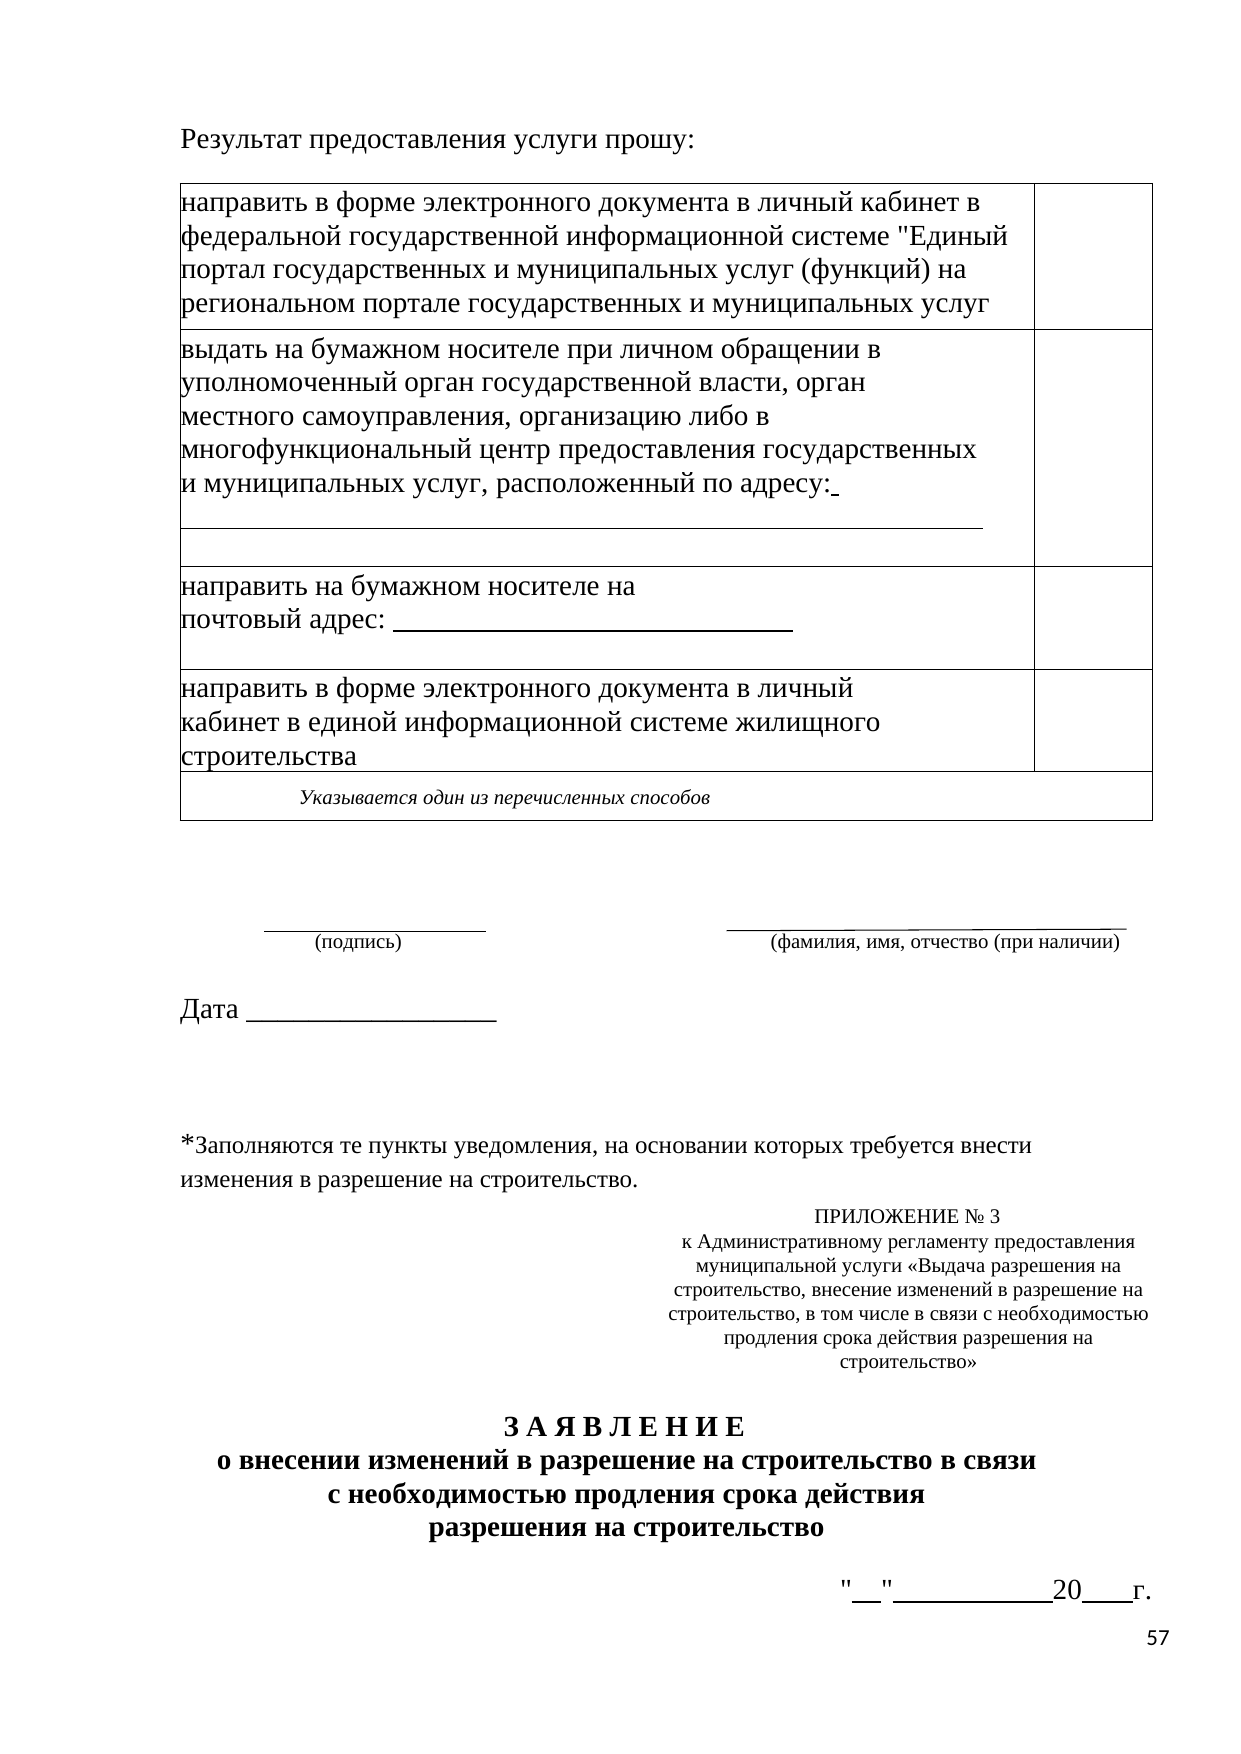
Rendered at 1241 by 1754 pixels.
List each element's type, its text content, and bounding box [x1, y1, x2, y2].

text З А Я В Л Е Н И Е [106, 1409, 1142, 1442]
table_cell Указывается один из перечисленных способов [181, 772, 1152, 820]
table_cell [1035, 670, 1152, 771]
table_cell [1035, 330, 1152, 566]
text ПРИЛОЖЕНИЕ № 3 [667, 1204, 1146, 1228]
table_header направить в форме электронного документа в личный кабинет в федеральной государственной информационной системе "Единый портал государственных и муниципальных услуг (функций) на региональном портале государственных и муниципальных услуг [181, 184, 1034, 329]
text с необходимостью продления срока действия [106, 1476, 1147, 1509]
table_cell [1035, 567, 1152, 669]
table_header [1035, 184, 1152, 329]
text *Заполняются те пункты уведомления, на основании которых требуется внести изменения в разрешение на строительство. [180, 1126, 1112, 1192]
text o внесении изменений в разрешение на строительство в связи [106, 1442, 1146, 1476]
text " " 20 г. [106, 1572, 1152, 1605]
table_cell направить на бумажном носителе на почтовый адрес: [181, 567, 1034, 669]
table_cell выдать на бумажном носителе при личном обращении в уполномоченный орган государственной власти, орган местного самоуправления, организацию либо в многофункциональный центр предоставления государственных и муниципальных услуг, расположенный по адресу: [181, 330, 1034, 566]
text (подпись) (фамилия, имя, отчество (при наличии) [106, 929, 1169, 953]
text Дата ________________ [106, 989, 1169, 1025]
text к Административному регламенту предоставления муниципальной услуги «Выдача разрешения на строительство, внесение изменений в разрешение на строительство, в том числе в связи с необходимостью продления срока действия разрешения на строительство» [667, 1228, 1149, 1373]
text разрешения на строительство [106, 1509, 1147, 1543]
table_cell направить в форме электронного документа в личный кабинет в единой информационной системе жилищного строительства [181, 670, 1034, 771]
text Результат предоставления услуги прошу: [180, 121, 1169, 154]
